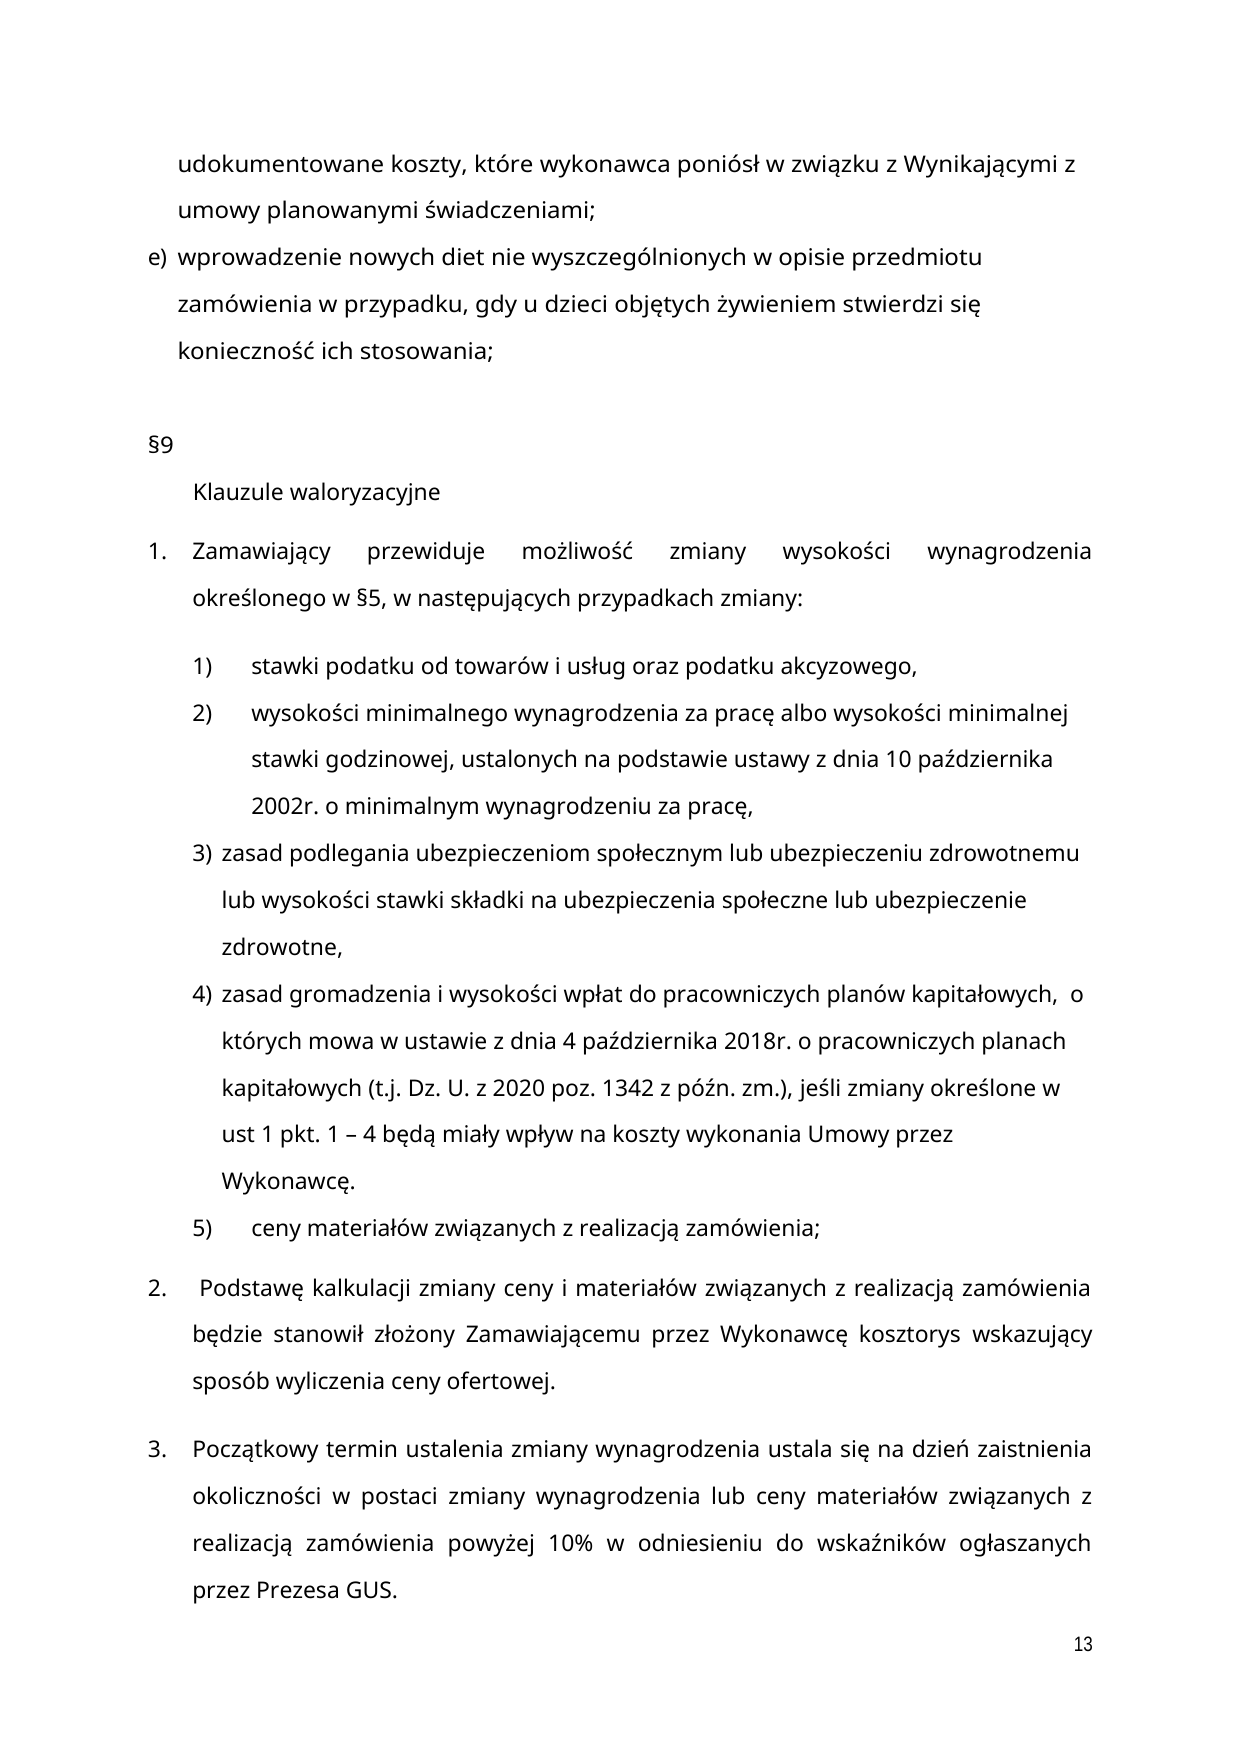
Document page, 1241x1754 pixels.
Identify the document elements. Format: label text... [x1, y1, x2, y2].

list zasad podlegania ubezpieczeniom społecznym lub ubezpieczeniu zdrowotnemu lub wysokości stawki składki na ubezpieczenia społeczne lub ubezpieczenie zdrowotne, [192, 837, 1093, 962]
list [148, 148, 1093, 226]
text Klauzule waloryzacyjne [148, 476, 1093, 507]
text 1. Zamawiający przewiduje możliwość zmiany wysokości wynagrodzenia określonego w §5, w następujących przypadkach zmiany: [148, 535, 1093, 613]
list zasad gromadzenia i wysokości wpłat do pracowniczych planów kapitałowych, o których mowa w ustawie z dnia 4 października 2018r. o pracowniczych planach kapitałowych (t.j. Dz. U. z 2020 poz. 1342 z późn. zm.), jeśli zmiany określone w ust 1 pkt. 1 – 4 będą miały wpływ na koszty wykonania Umowy przez Wykonawcę. [192, 978, 1093, 1197]
list ceny materiałów związanych z realizacją zamówienia; [192, 1212, 1093, 1243]
text 3. Początkowy termin ustalenia zmiany wynagrodzenia ustala się na dzień zaistnienia okoliczności w postaci zmiany wynagrodzenia lub ceny materiałów związanych z realizacją zamówienia powyżej 10% w odniesieniu do wskaźników ogłaszanych przez Prezesa GUS. [148, 1433, 1093, 1605]
text §9 [148, 429, 1093, 460]
list stawki podatku od towarów i usług oraz podatku akcyzowego, [192, 650, 1093, 681]
list wprowadzenie nowych diet nie wyszczególnionych w opisie przedmiotu zamówienia w przypadku, gdy u dzieci objętych żywieniem stwierdzi się konieczność ich stosowania; [148, 241, 1093, 366]
list wysokości minimalnego wynagrodzenia za pracę albo wysokości minimalnej stawki godzinowej, ustalonych na podstawie ustawy z dnia 10 października 2002r. o minimalnym wynagrodzeniu za pracę, [192, 697, 1093, 822]
text 2. Podstawę kalkulacji zmiany ceny i materiałów związanych z realizacją zamówienia będzie stanowił złożony Zamawiającemu przez Wykonawcę kosztorys wskazujący sposób wyliczenia ceny ofertowej. [148, 1272, 1093, 1397]
